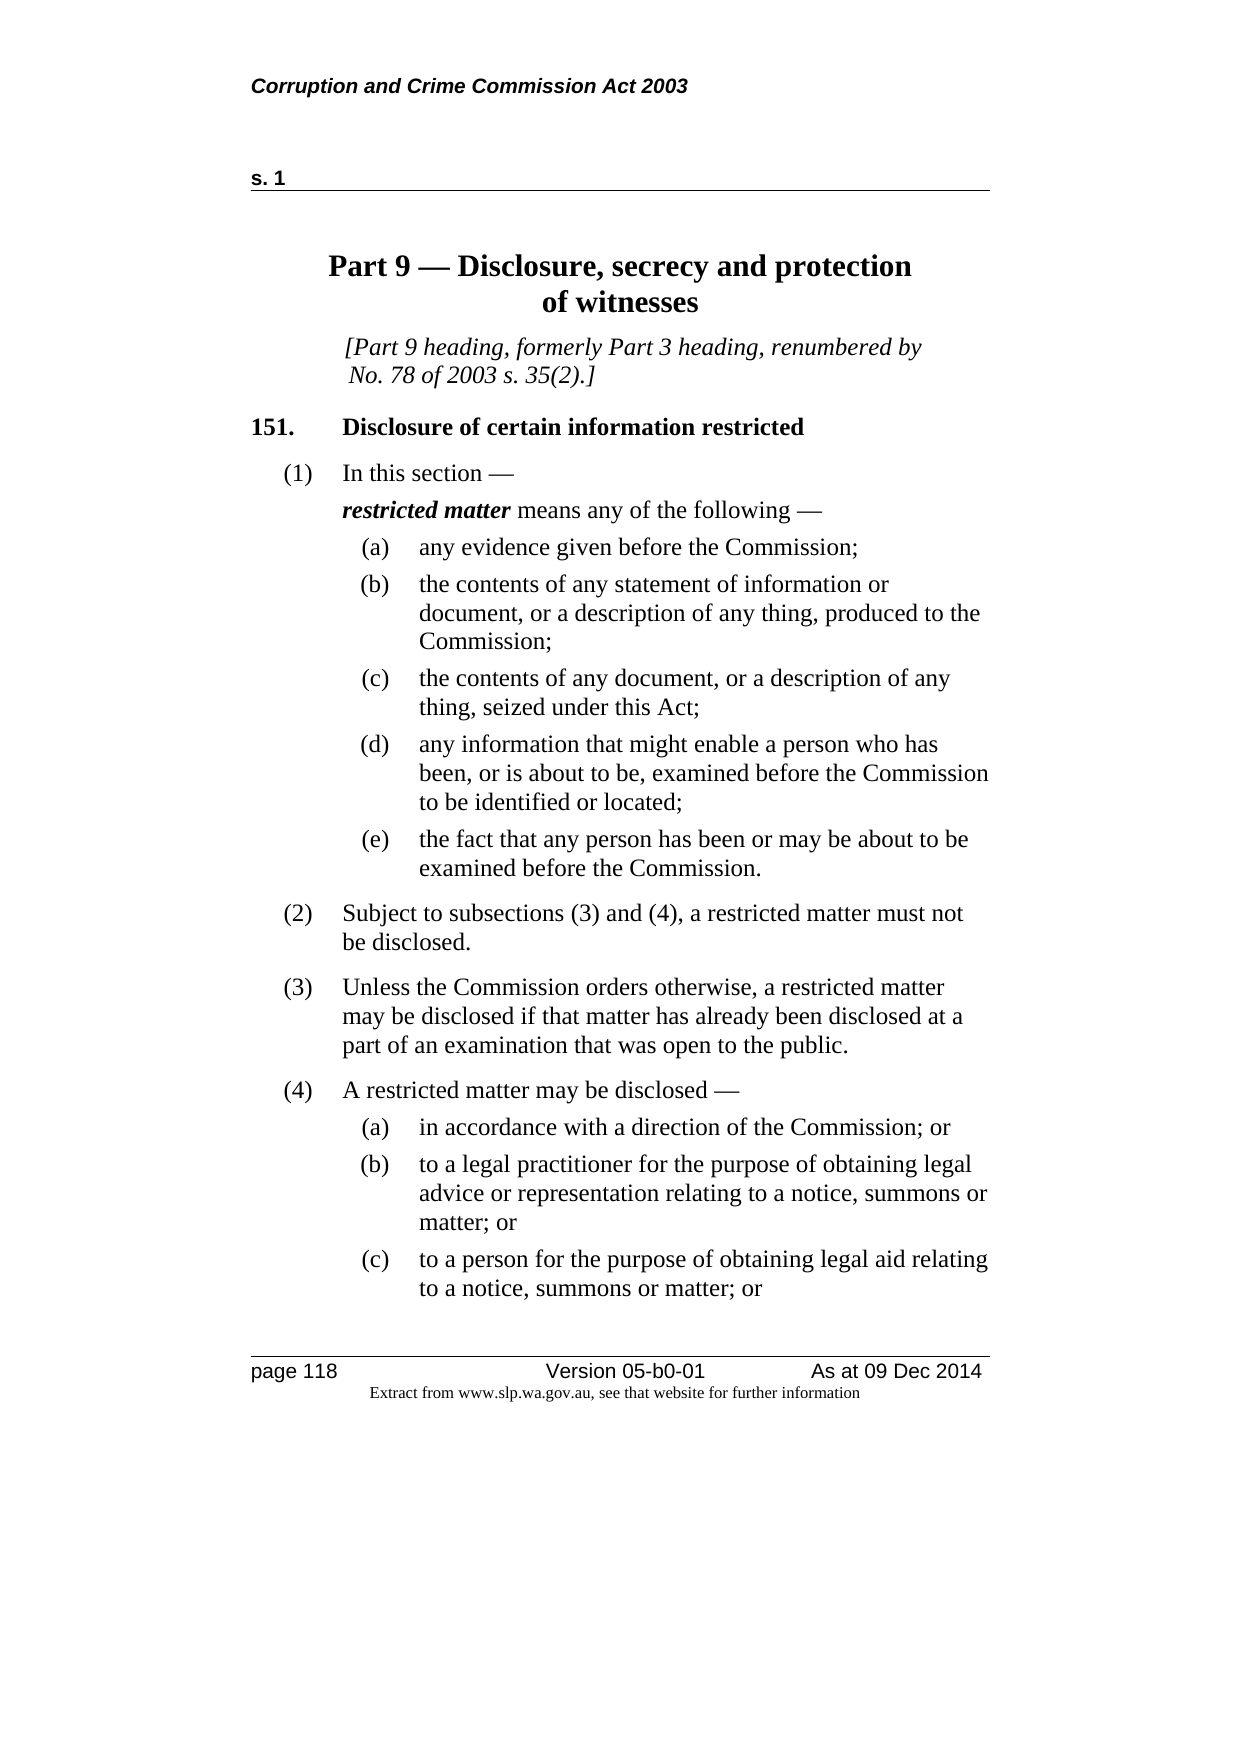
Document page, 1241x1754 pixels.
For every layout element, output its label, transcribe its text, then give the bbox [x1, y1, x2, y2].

subtitle Part 9 — Disclosure, secrecy and protection of witnesses [251, 247, 990, 319]
text (b) to a legal practitioner for the purpose of obtaining legal advice or representation relating to a notice, summons or matter; or [251, 1149, 990, 1236]
text (c) to a person for the purpose of obtaining legal aid relating to a notice, summons or matter; or [251, 1244, 990, 1301]
text (c) the contents of any document, or a description of any thing, seized under this Act; [251, 663, 990, 721]
text (1) In this section — [251, 458, 990, 486]
text (4) A restricted matter may be disclosed — [251, 1075, 990, 1104]
text (b) the contents of any statement of information or document, or a description of any thing, produced to the Commission; [251, 569, 990, 655]
text (2) Subject to subsections (3) and (4), a restricted matter must not be disclosed. [251, 898, 990, 956]
subtitle [Part 9 heading, formerly Part 3 heading, renumbered by No. 78 of 2003 s. 35(2).] [251, 332, 990, 389]
text (e) the fact that any person has been or may be about to be examined before the Commission. [251, 824, 990, 881]
text (3) Unless the Commission orders otherwise, a restricted matter may be disclosed if that matter has already been disclosed at a part of an examination that was open to the public. [251, 972, 990, 1058]
text (d) any information that might enable a person who has been, or is about to be, examined before the Commission to be identified or located; [251, 729, 990, 816]
text (a) in accordance with a direction of the Commission; or [251, 1112, 990, 1141]
text (a) any evidence given before the Commission; [251, 532, 990, 561]
text restricted matter means any of the following — [251, 495, 990, 523]
subtitle 151. Disclosure of certain information restricted [251, 412, 990, 441]
